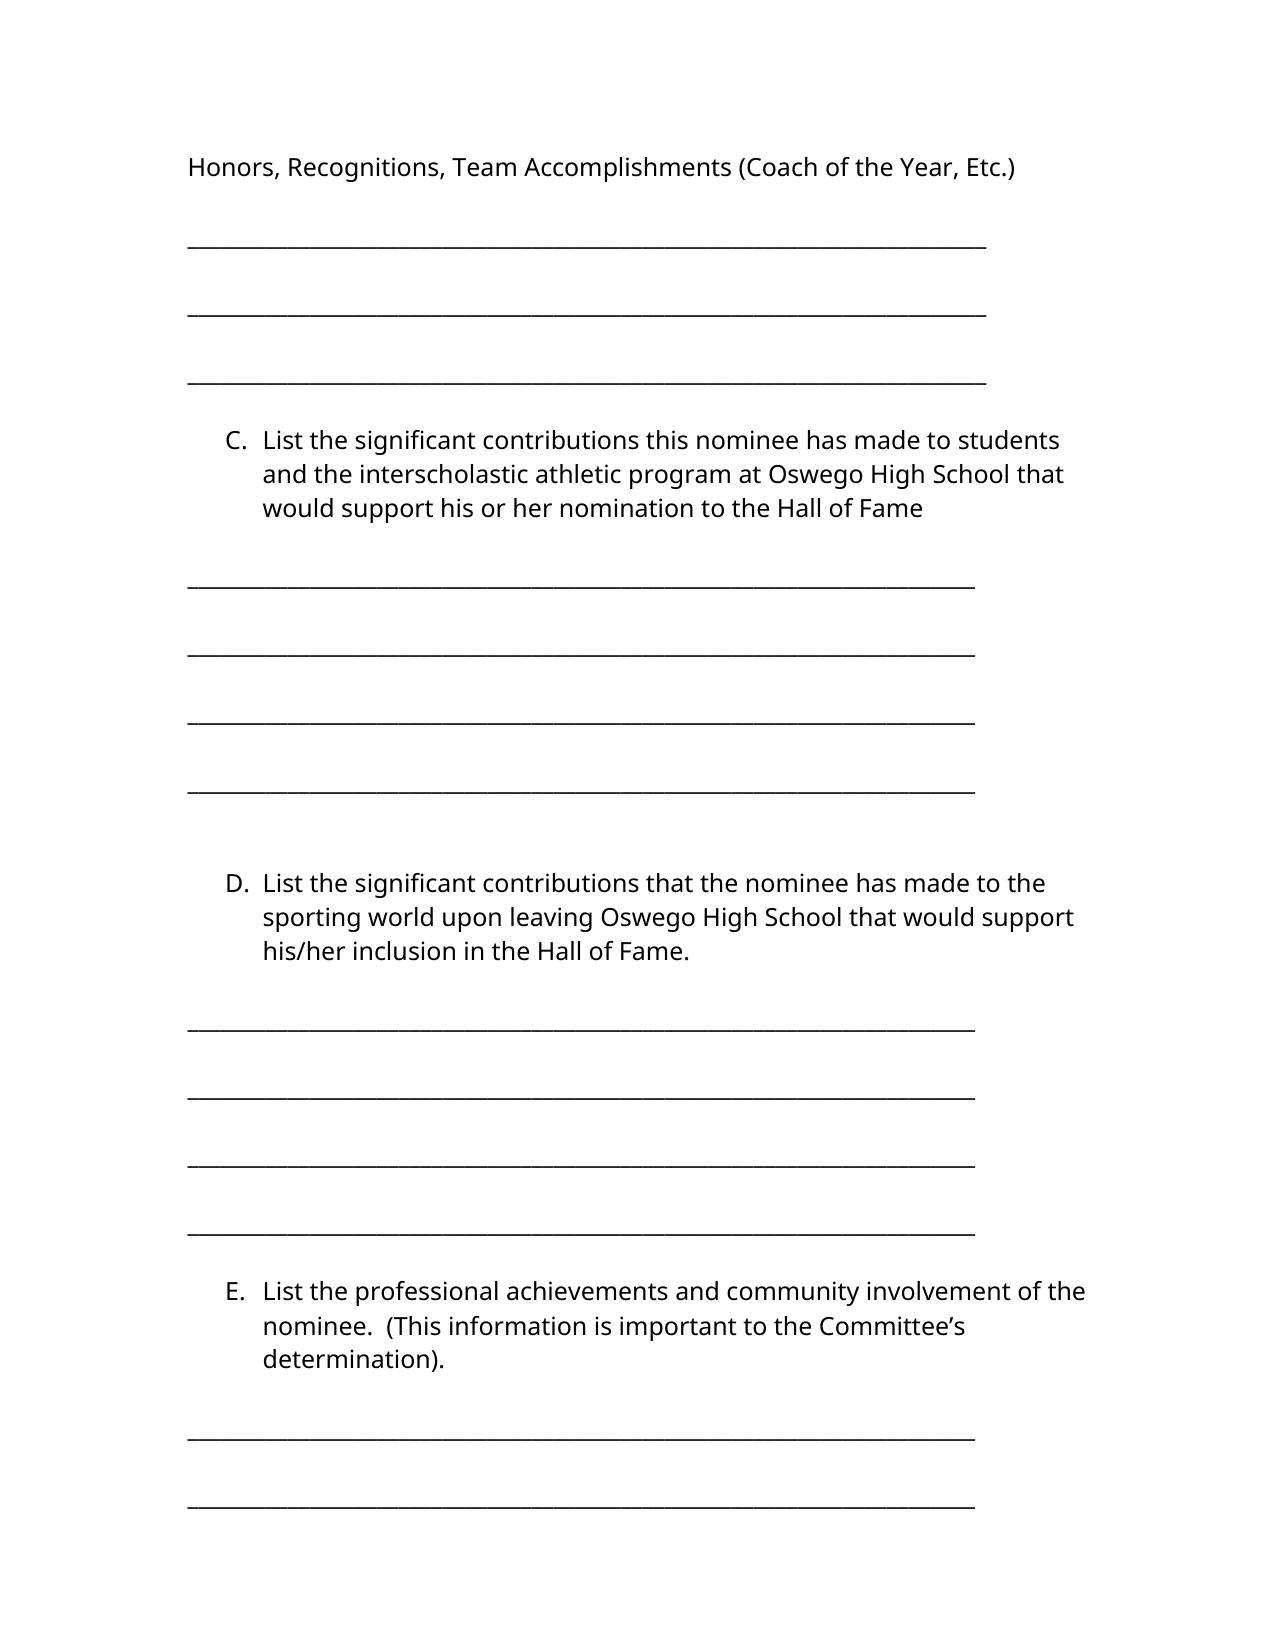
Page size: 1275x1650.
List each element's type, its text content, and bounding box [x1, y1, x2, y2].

text ________________________________________________________________________ [187, 218, 1087, 252]
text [187, 1478, 1087, 1512]
text _______________________________________________________________________ [187, 1070, 1087, 1104]
text _______________________________________________________________________ [187, 695, 1087, 729]
text _______________________________________________________________________ [187, 1138, 1087, 1172]
list List the significant contributions that the nominee has made to the sporting world upon leaving that would support his/her inclusion in the Hall of Fame. [225, 865, 1087, 967]
list List the significant contributions this nominee has made to students and the interscholastic athletic program at that would support his or her nomination to the Hall of Fame [225, 422, 1087, 525]
text _______________________________________________________________________ [187, 559, 1087, 593]
text _______________________________________________________________________ [187, 627, 1087, 661]
text ________________________________________________________________________ [187, 286, 1087, 320]
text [187, 1410, 1087, 1444]
text _______________________________________________________________________ [187, 1206, 1087, 1240]
text Honors, Recognitions, Team Accomplishments (Coach of the Year, Etc.) [187, 150, 1087, 184]
list List the professional achievements and community involvement of the nominee. (This information is important to the Committee’s determination). [225, 1274, 1087, 1376]
text ________________________________________________________________________ [187, 354, 1087, 388]
text _______________________________________________________________________ [187, 763, 1087, 797]
text _______________________________________________________________________ [187, 1002, 1087, 1036]
